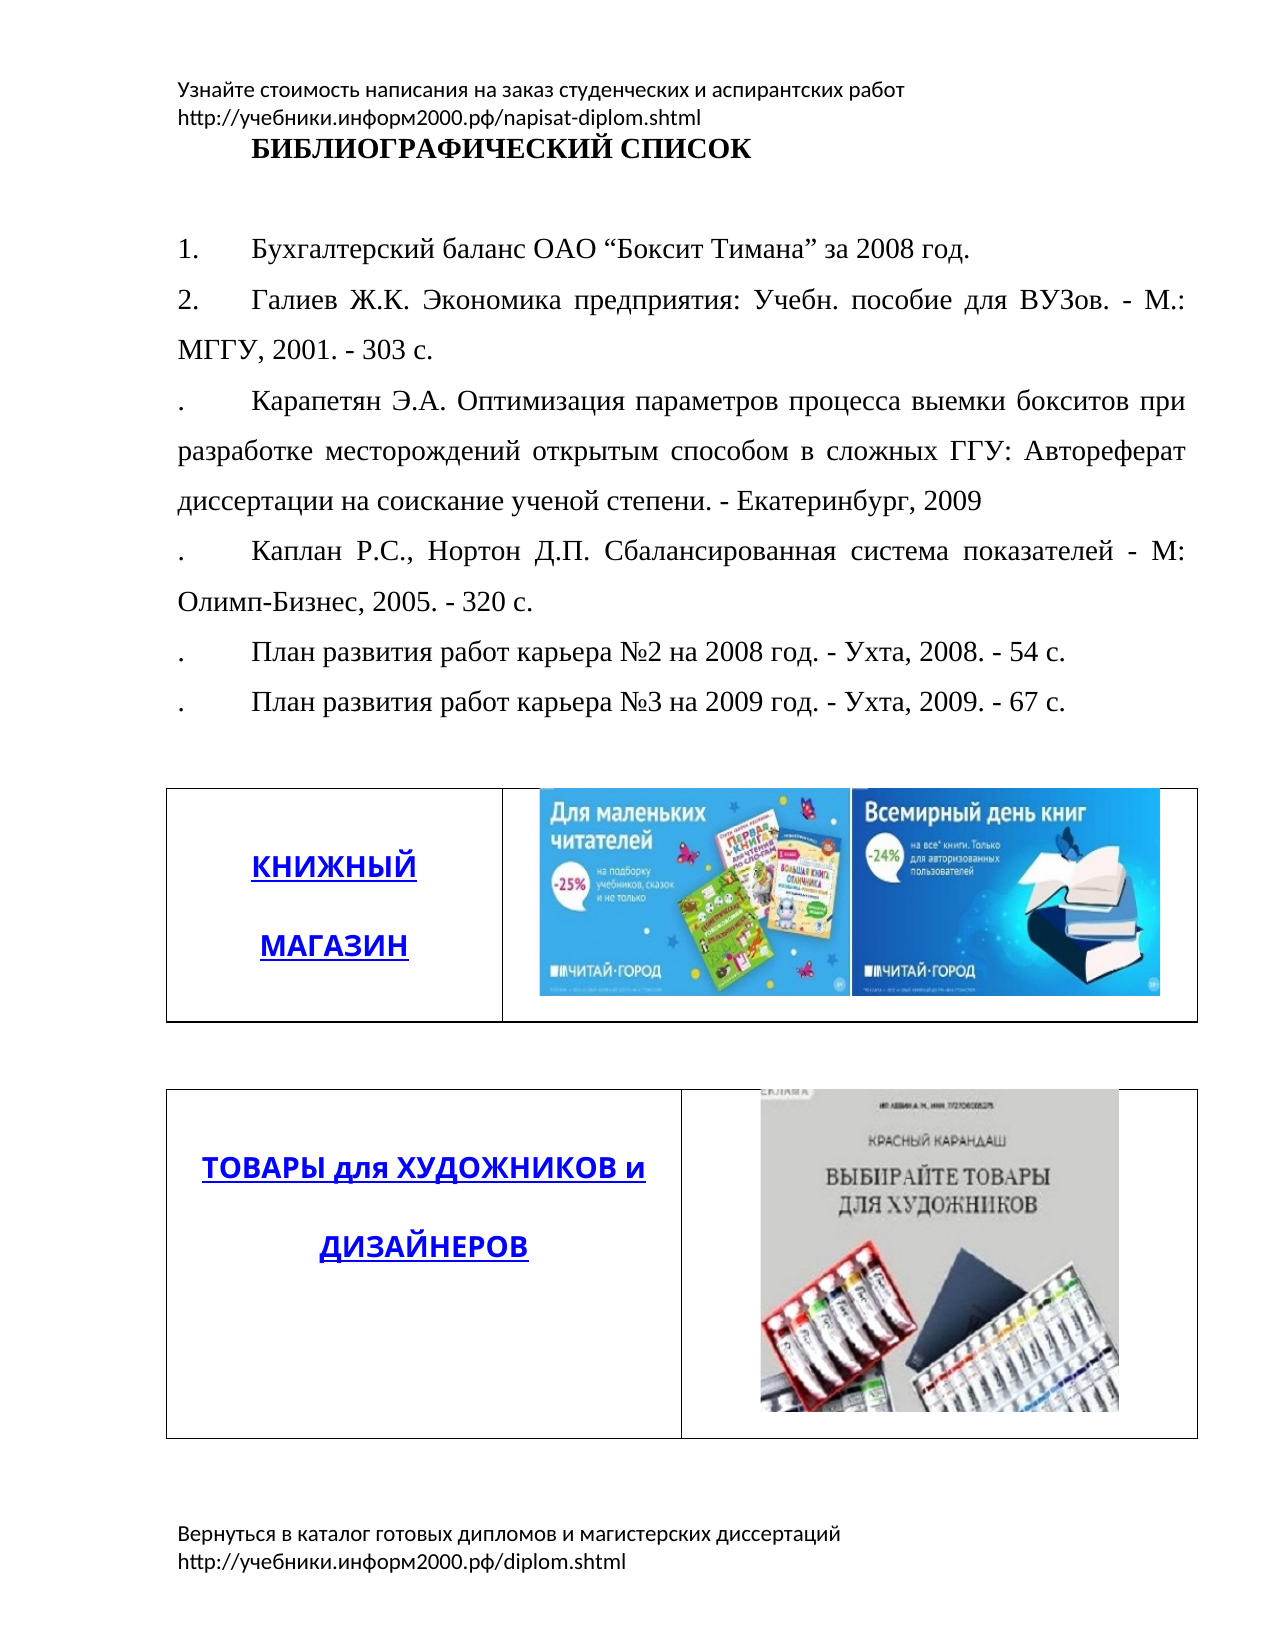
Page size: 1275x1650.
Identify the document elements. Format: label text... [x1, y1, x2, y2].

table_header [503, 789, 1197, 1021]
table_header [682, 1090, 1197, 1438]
text . Карапетян Э.А. Оптимизация параметров процесса выемки бокситов при разработке месторождений открытым способом в сложных ГГУ: Автореферат диссертации на соискание ученой степени. - Екатеринбург, 2009 [177, 383, 1186, 517]
text 2. Галиев Ж.К. Экономика предприятия: Учебн. пособие для ВУЗов. - М.: МГГУ, 2001. - 303 с. [177, 282, 1186, 366]
text . Каплан Р.С., Нортон Д.П. Сбалансированная система показателей - М: Олимп-Бизнес, 2005. - 320 с. [177, 533, 1186, 617]
text БИБЛИОГРАФИЧЕСКИЙ СПИСОК [177, 131, 1186, 164]
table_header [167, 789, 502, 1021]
text . План развития работ карьера №2 на 2008 год. - Ухта, 2008. - 54 с. [177, 634, 1186, 668]
picture [539, 788, 1161, 996]
picture [760, 1089, 1119, 1412]
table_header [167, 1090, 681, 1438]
text 1. Бухгалтерский баланс ОАО “Боксит Тимана” за 2008 год. [177, 232, 1186, 265]
text . План развития работ карьера №3 на 2009 год. - Ухта, 2009. - 67 с. [177, 684, 1186, 718]
